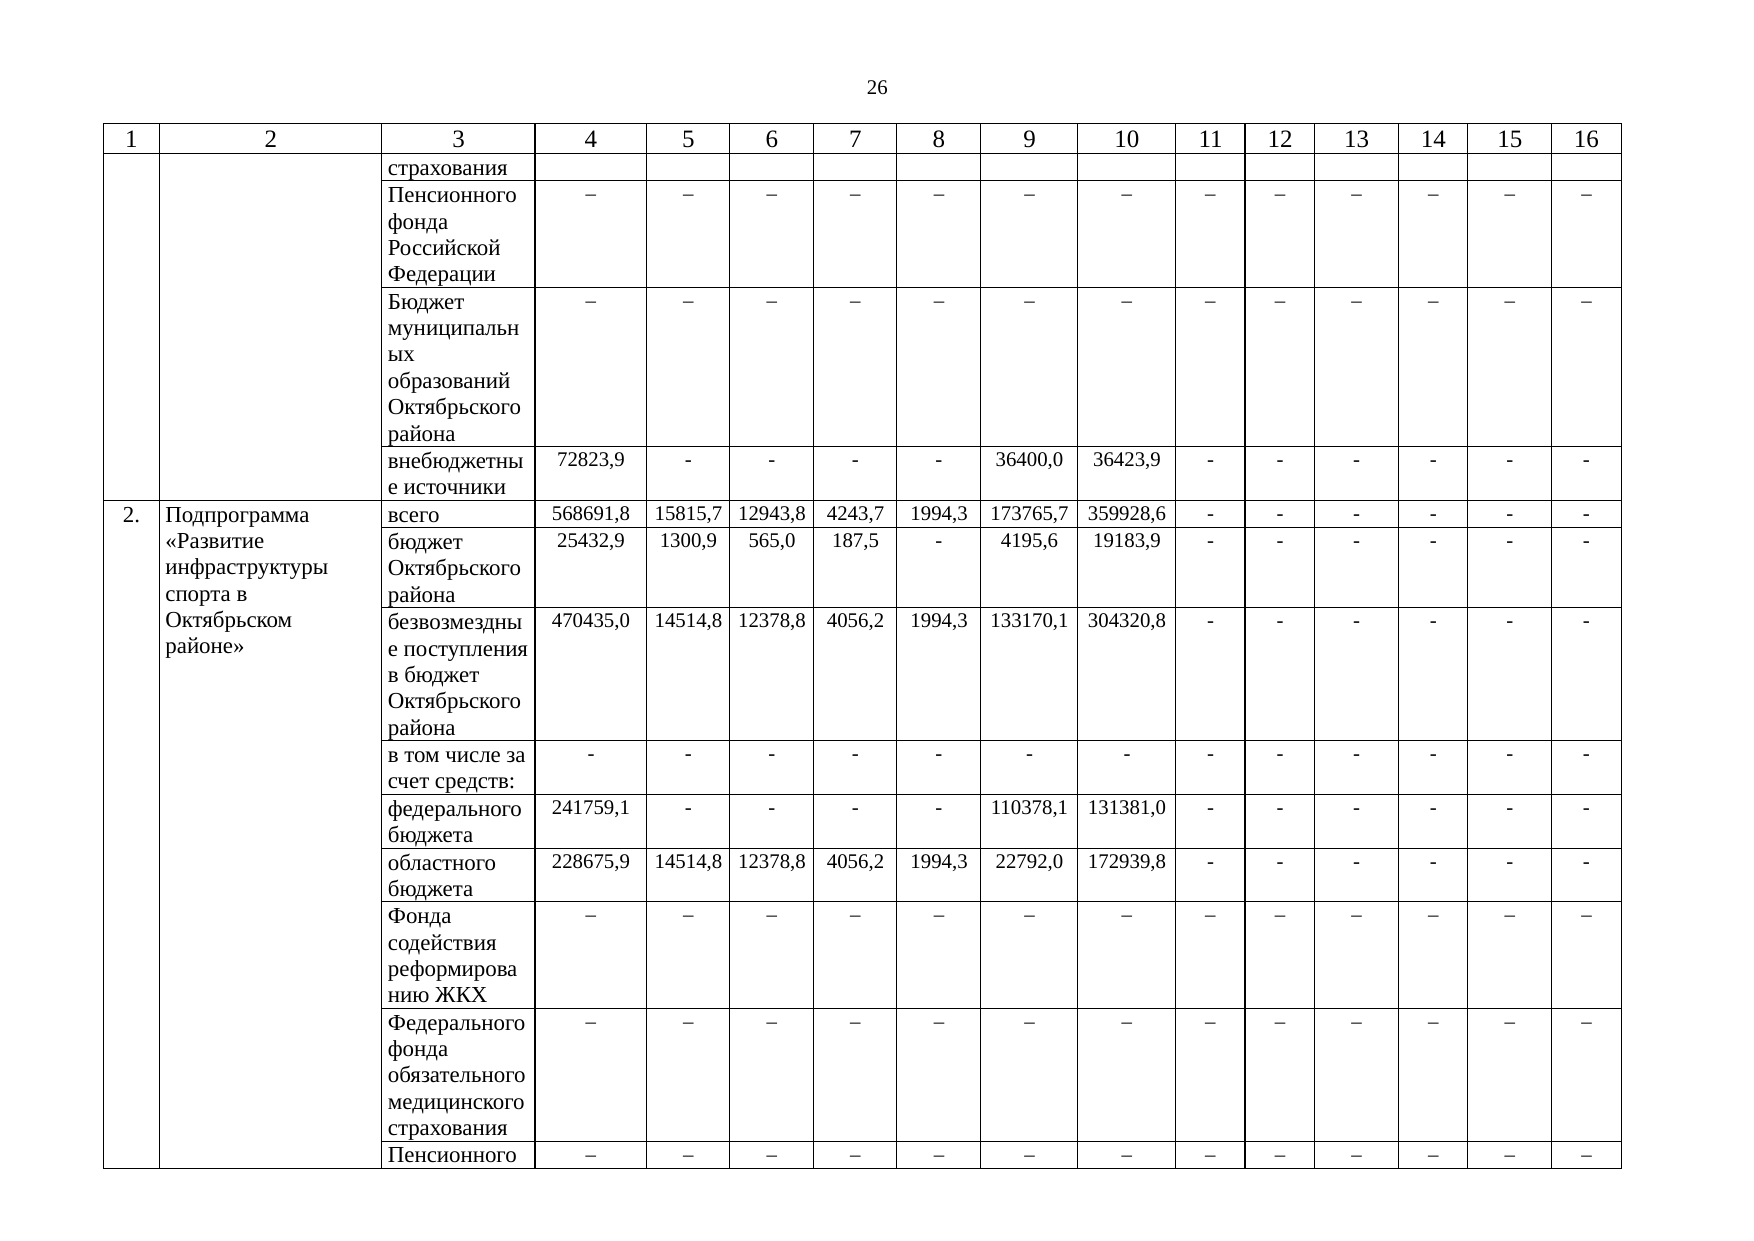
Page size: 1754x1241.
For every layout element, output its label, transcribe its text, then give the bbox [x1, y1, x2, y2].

table_cell – [1176, 1142, 1244, 1168]
table_cell 133170,1 [981, 608, 1077, 740]
table_cell - [1552, 501, 1621, 527]
table_cell – [1468, 181, 1551, 287]
table_cell Федерального фонда обязательного медицинского страхования [382, 1009, 534, 1141]
table_header 15 [1468, 124, 1551, 153]
table_cell – [536, 902, 646, 1008]
table_cell Подпрограмма «Развитие инфраструктуры спорта в Октябрьском районе» [160, 501, 381, 1168]
table_cell – [1078, 1009, 1175, 1141]
table_cell Бюджет муниципальных образований Октябрьского района [382, 288, 534, 446]
table_cell – [647, 902, 729, 1008]
table_cell - [1552, 608, 1621, 740]
table_cell - [981, 741, 1077, 794]
table_cell – [536, 1009, 646, 1141]
table_cell 14514,8 [647, 608, 729, 740]
table_cell - [1176, 849, 1244, 901]
table_cell - [814, 447, 896, 500]
table_cell – [1078, 288, 1175, 446]
table_cell – [981, 154, 1077, 180]
table_cell – [1552, 902, 1621, 1008]
table_cell - [730, 447, 813, 500]
table_cell - [647, 795, 729, 847]
table_cell 72823,9 [536, 447, 646, 500]
table_cell 187,5 [814, 528, 896, 607]
table_cell – [1246, 154, 1314, 180]
table_cell – [1246, 181, 1314, 287]
table_cell - [1399, 741, 1467, 794]
table_cell 359928,6 [1078, 501, 1175, 527]
table_cell – [814, 1009, 896, 1141]
table_cell - [1246, 795, 1314, 847]
table_cell 4056,2 [814, 608, 896, 740]
table_cell – [647, 154, 729, 180]
table_cell 1994,3 [897, 849, 980, 901]
table_cell – [1176, 181, 1244, 287]
table_cell - [1246, 528, 1314, 607]
table_cell – [536, 181, 646, 287]
table_cell 4243,7 [814, 501, 896, 527]
table_cell - [1552, 741, 1621, 794]
table_cell - [1399, 528, 1467, 607]
table_cell 470435,0 [536, 608, 646, 740]
table_header 10 [1078, 124, 1175, 153]
table_cell – [1246, 288, 1314, 446]
table_cell 228675,9 [536, 849, 646, 901]
table_cell - [730, 741, 813, 794]
table_cell – [1176, 902, 1244, 1008]
table_cell - [536, 741, 646, 794]
table_cell – [536, 154, 646, 180]
table_cell Пенсионного фонда Российской Федерации [382, 181, 534, 287]
table_header 5 [647, 124, 729, 153]
table_header 14 [1399, 124, 1467, 153]
table_cell - [1315, 795, 1398, 847]
table_cell – [814, 288, 896, 446]
table_cell – [981, 181, 1077, 287]
table_cell – [1468, 288, 1551, 446]
table_cell – [897, 181, 980, 287]
table_cell 12943,8 [730, 501, 813, 527]
table_cell - [1468, 447, 1551, 500]
table_cell – [1468, 902, 1551, 1008]
table_cell 131381,0 [1078, 795, 1175, 847]
table_cell - [814, 795, 896, 847]
table_cell - [1399, 447, 1467, 500]
table_cell 15815,7 [647, 501, 729, 527]
table_cell – [814, 1142, 896, 1168]
table_cell 2. [104, 501, 159, 1141]
table_cell - [1552, 528, 1621, 607]
table_cell – [1315, 1009, 1398, 1141]
table_cell 173765,7 [981, 501, 1077, 527]
table_cell - [1315, 528, 1398, 607]
table_header 11 [1176, 124, 1244, 153]
table_cell - [1552, 849, 1621, 901]
table_cell – [1552, 1142, 1621, 1168]
table_header 3 [382, 124, 534, 153]
table_cell – [981, 1142, 1077, 1168]
table_cell – [981, 902, 1077, 1008]
table_cell 1994,3 [897, 501, 980, 527]
table_cell – [1552, 288, 1621, 446]
table_cell – [1399, 288, 1467, 446]
table_header 4 [536, 124, 646, 153]
table_cell - [1399, 501, 1467, 527]
table_cell - [1315, 849, 1398, 901]
table_cell – [1552, 1009, 1621, 1141]
table_cell – [1315, 181, 1398, 287]
table_cell - [897, 795, 980, 847]
table_cell - [1176, 741, 1244, 794]
table_cell всего [382, 501, 534, 527]
table_cell - [1399, 608, 1467, 740]
table_cell Пенсионного фонда Российской Федерации [382, 1142, 534, 1168]
table_cell - [1468, 528, 1551, 607]
table_cell – [1246, 902, 1314, 1008]
table_cell [104, 1141, 159, 1168]
table_cell - [1315, 501, 1398, 527]
table_cell в том числе за счет средств: [382, 741, 534, 794]
table_cell – [647, 1009, 729, 1141]
table_cell 172939,8 [1078, 849, 1175, 901]
table_cell – [1176, 154, 1244, 180]
table_cell бюджет Октябрьского района [382, 528, 534, 607]
table_cell – [1078, 902, 1175, 1008]
table_cell 12378,8 [730, 849, 813, 901]
table_cell - [1468, 608, 1551, 740]
table_cell 110378,1 [981, 795, 1077, 847]
table_cell 12378,8 [730, 608, 813, 740]
table_cell – [981, 288, 1077, 446]
table_cell - [1246, 849, 1314, 901]
table_cell – [1399, 902, 1467, 1008]
table_cell – [1078, 181, 1175, 287]
table_cell – [1399, 154, 1467, 180]
table_cell - [1399, 795, 1467, 847]
table_cell – [897, 288, 980, 446]
table_cell - [1552, 795, 1621, 847]
table_cell – [1399, 1009, 1467, 1141]
table_cell – [1315, 902, 1398, 1008]
table_cell 565,0 [730, 528, 813, 607]
table_cell – [897, 1009, 980, 1141]
table_cell - [1176, 528, 1244, 607]
table_cell – [1399, 1142, 1467, 1168]
table_cell – [897, 1142, 980, 1168]
table_cell внебюджетные источники [382, 447, 534, 500]
table_cell - [1246, 501, 1314, 527]
table_cell 22792,0 [981, 849, 1077, 901]
table_cell - [730, 795, 813, 847]
table_header 6 [730, 124, 813, 153]
table_cell - [1246, 741, 1314, 794]
table_header 9 [981, 124, 1077, 153]
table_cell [382, 154, 534, 180]
table_cell 19183,9 [1078, 528, 1175, 607]
table_cell 36400,0 [981, 447, 1077, 500]
table_cell Фонда содействия реформированию ЖКХ [382, 902, 534, 1008]
table_cell – [1315, 1142, 1398, 1168]
table_cell - [1176, 447, 1244, 500]
table_cell - [1176, 795, 1244, 847]
table_cell безвозмездные поступления в бюджет Октябрьского района [382, 608, 534, 740]
table_cell - [1315, 608, 1398, 740]
table_cell – [536, 288, 646, 446]
table_header 8 [897, 124, 980, 153]
table_cell – [1399, 181, 1467, 287]
table_cell 241759,1 [536, 795, 646, 847]
table_cell - [814, 741, 896, 794]
table_cell - [1315, 447, 1398, 500]
table_cell 4056,2 [814, 849, 896, 901]
table_header 13 [1315, 124, 1398, 153]
table_header 12 [1246, 124, 1314, 153]
table_cell – [647, 288, 729, 446]
table_cell – [1468, 1009, 1551, 1141]
table_cell [104, 180, 159, 500]
table_cell – [730, 1009, 813, 1141]
table_cell - [1246, 608, 1314, 740]
table_cell - [647, 741, 729, 794]
table_cell – [730, 288, 813, 446]
table_cell 1994,3 [897, 608, 980, 740]
table_cell - [897, 528, 980, 607]
table_cell – [1552, 154, 1621, 180]
table_cell – [981, 1009, 1077, 1141]
table_cell – [814, 154, 896, 180]
table_cell - [1552, 447, 1621, 500]
table_cell - [897, 741, 980, 794]
table_cell – [647, 1142, 729, 1168]
table_cell – [1246, 1009, 1314, 1141]
table_cell 568691,8 [536, 501, 646, 527]
table_cell - [1399, 849, 1467, 901]
table_cell 14514,8 [647, 849, 729, 901]
table_header 1 [104, 124, 159, 153]
table_cell – [1552, 181, 1621, 287]
table_cell - [1468, 795, 1551, 847]
table_cell – [1176, 288, 1244, 446]
table_cell – [1078, 154, 1175, 180]
table_cell - [1468, 849, 1551, 901]
table_cell - [1246, 447, 1314, 500]
table_cell - [647, 447, 729, 500]
table_cell - [1468, 741, 1551, 794]
table_header 7 [814, 124, 896, 153]
table_header 16 [1552, 124, 1621, 153]
table_cell – [730, 181, 813, 287]
table_cell 36423,9 [1078, 447, 1175, 500]
table_cell - [1176, 608, 1244, 740]
table_cell областного бюджета [382, 849, 534, 901]
table_cell 4195,6 [981, 528, 1077, 607]
table_cell – [1468, 154, 1551, 180]
table_cell - [1176, 501, 1244, 527]
table_cell 25432,9 [536, 528, 646, 607]
table_cell – [647, 181, 729, 287]
table_cell – [1468, 1142, 1551, 1168]
table_cell – [1315, 154, 1398, 180]
table_cell – [1078, 1142, 1175, 1168]
table_cell 1300,9 [647, 528, 729, 607]
table_cell - [897, 447, 980, 500]
table_cell - [1078, 741, 1175, 794]
table_cell – [730, 902, 813, 1008]
table_cell – [1315, 288, 1398, 446]
table_cell федерального бюджета [382, 795, 534, 847]
table_cell – [814, 902, 896, 1008]
table_cell – [730, 154, 813, 180]
table_cell – [1246, 1142, 1314, 1168]
table_cell – [1176, 1009, 1244, 1141]
table_cell – [897, 154, 980, 180]
table_cell - [1468, 501, 1551, 527]
table_cell – [730, 1142, 813, 1168]
table_cell – [897, 902, 980, 1008]
table_header 2 [160, 124, 381, 153]
table_cell - [1315, 741, 1398, 794]
table_cell – [814, 181, 896, 287]
table_cell 304320,8 [1078, 608, 1175, 740]
table_cell – [536, 1142, 646, 1168]
